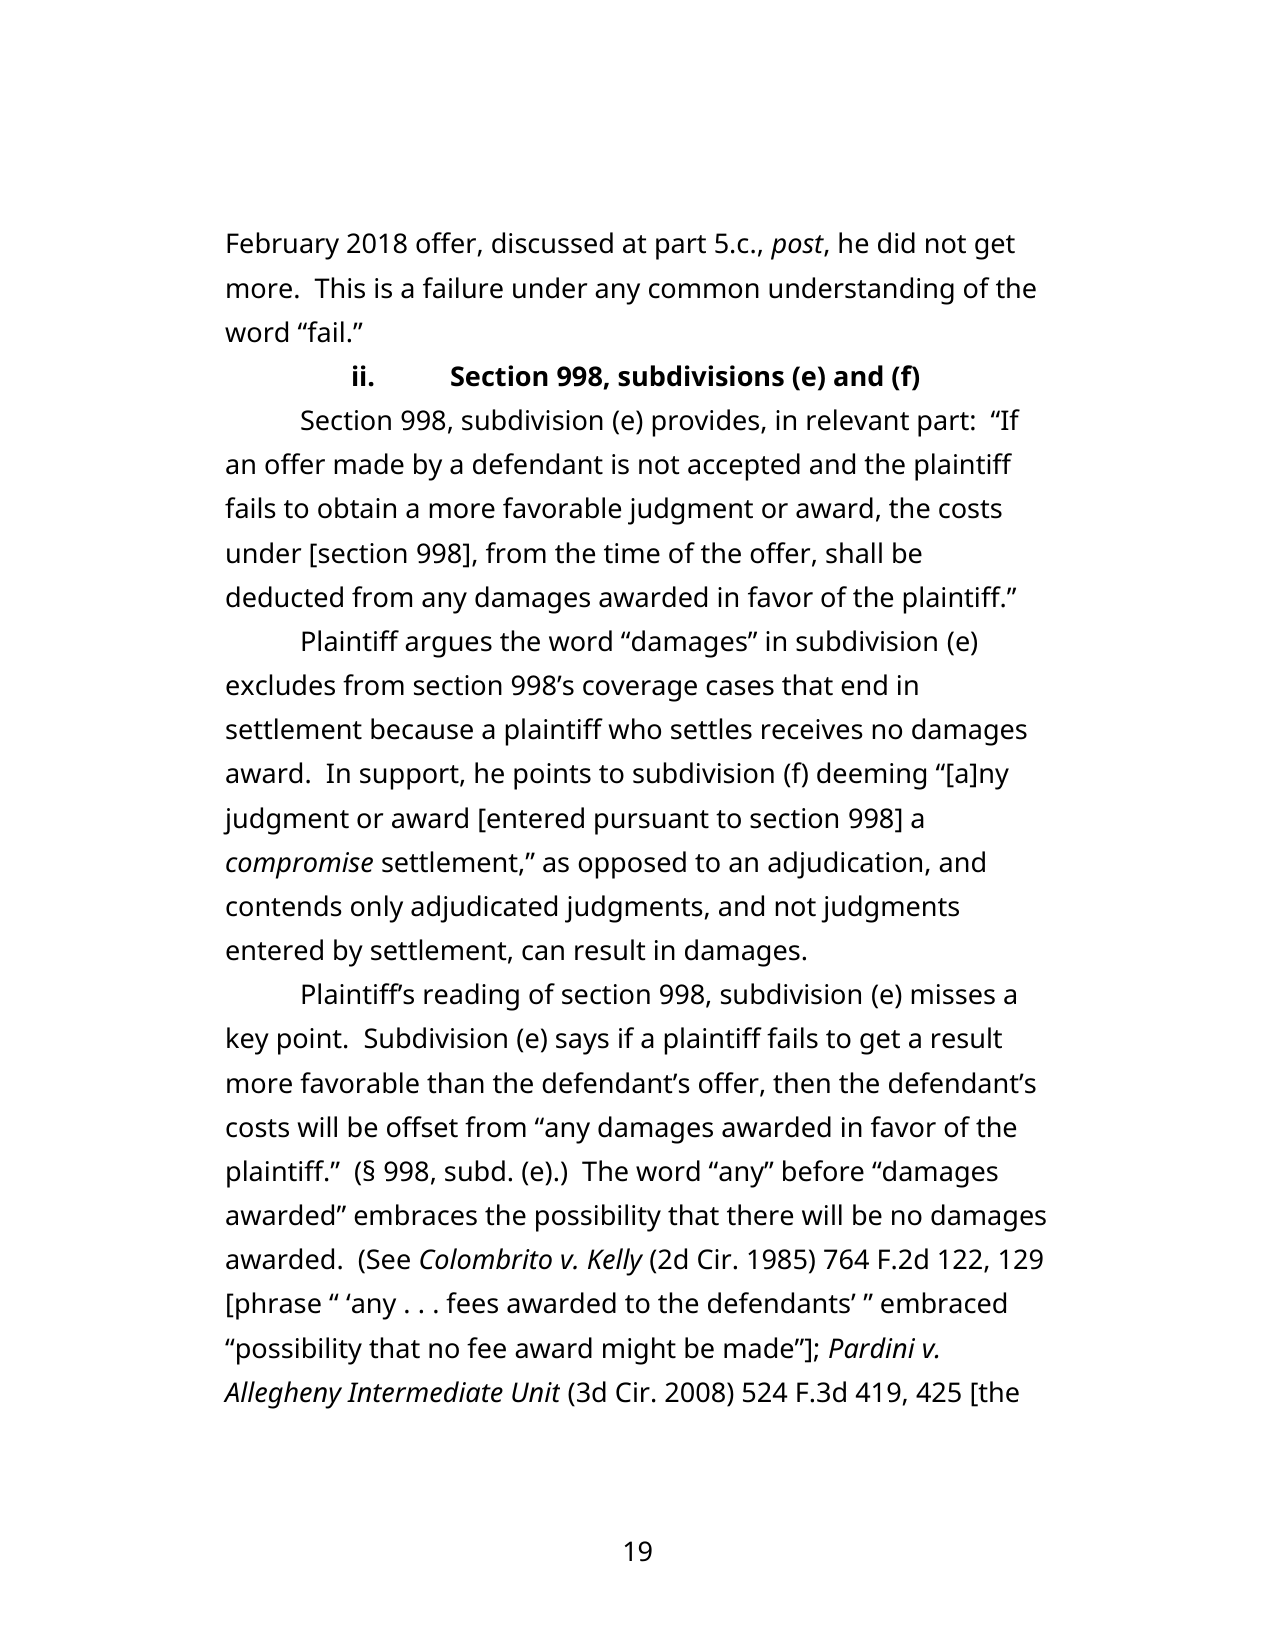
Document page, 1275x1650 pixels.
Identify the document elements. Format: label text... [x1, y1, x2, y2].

text Section 998, subdivision (e) provides, in relevant part: “If an offer made by a defendant is not accepted and the plaintiff fails to obtain a more favorable judgment or award, the costs under [section 998], from the time of the offer, shall be deducted from any damages awarded in favor of the plaintiff.” [225, 402, 1050, 615]
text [225, 976, 1050, 1410]
text Plaintiff argues the word “damages” in subdivision (e) excludes from section 998’s coverage cases that end in settlement because a plaintiff who settles receives no damages award. In support, he points to subdivision (f) deeming “[a]ny judgment or award [entered pursuant to section 998] a compromise settlement,” as opposed to an adjudication, and contends only adjudicated judgments, and not judgments entered by settlement, can result in damages. [225, 622, 1050, 968]
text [225, 225, 1050, 350]
list Section 998, subdivisions (e) and (f) [375, 357, 1050, 394]
